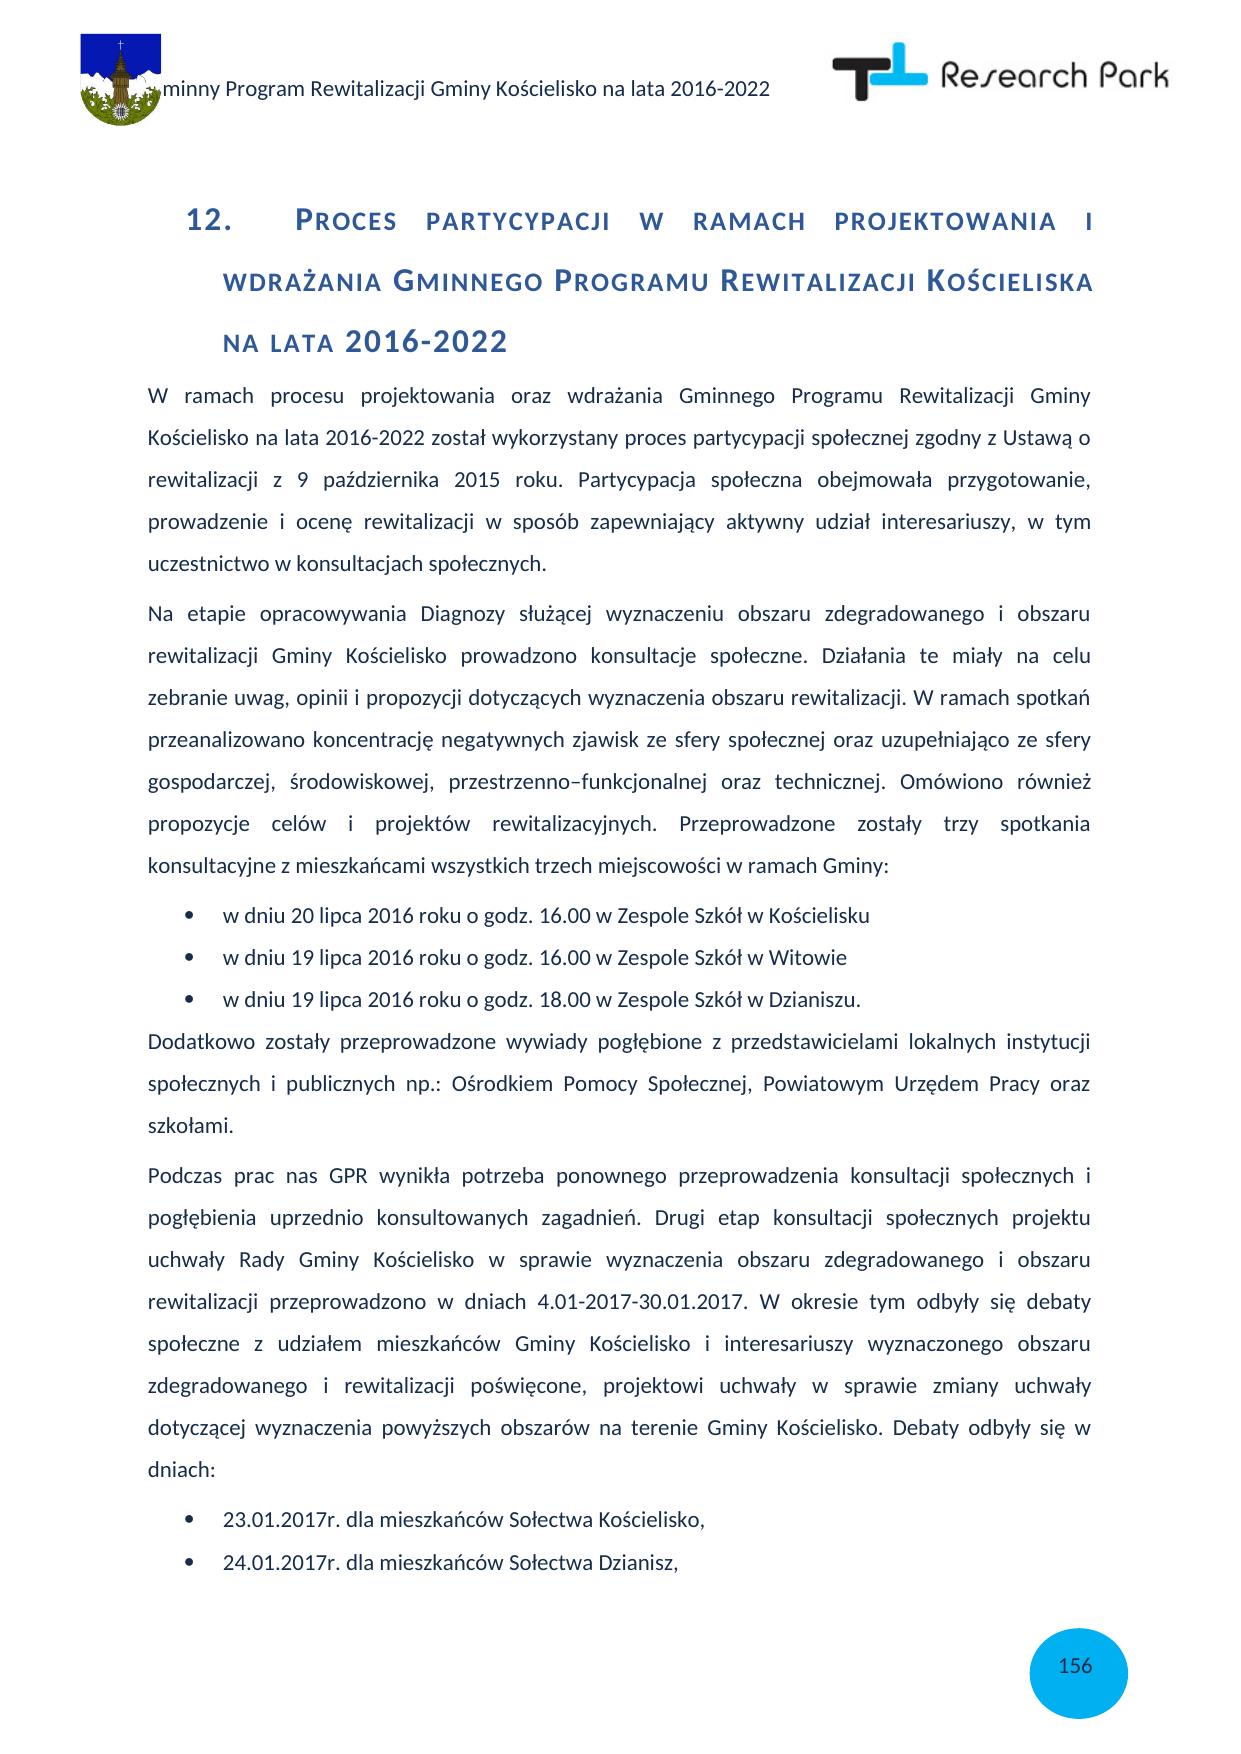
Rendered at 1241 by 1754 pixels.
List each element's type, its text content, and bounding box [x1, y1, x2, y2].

list w dniu 19 lipca 2016 roku o godz. 16.00 w Zespole Szkół w Witowie [185, 943, 1092, 971]
picture [825, 28, 1187, 112]
list w dniu 19 lipca 2016 roku o godz. 18.00 w Zespole Szkół w Dzianiszu. [185, 985, 1092, 1013]
text Podczas prac nas GPR wynikła potrzeba ponownego przeprowadzenia konsultacji społecznych i pogłębienia uprzednio konsultowanych zagadnień. Drugi etap konsultacji społecznych projektu uchwały Rady Gminy Kościelisko w sprawie wyznaczenia obszaru zdegradowanego i obszaru rewitalizacji przeprowadzono w dniach 4.01-2017-30.01.2017. W okresie tym odbyły się debaty społeczne z udziałem mieszkańców Gminy Kościelisko i interesariuszy wyznaczonego obszaru zdegradowanego i rewitalizacji poświęcone, projektowi uchwały w sprawie zmiany uchwały dotyczącej wyznaczenia powyższych obszarów na terenie Gminy Kościelisko. Debaty odbyły się w dniach: [148, 1161, 1092, 1483]
text Na etapie opracowywania Diagnozy służącej wyznaczeniu obszaru zdegradowanego i obszaru rewitalizacji Gminy Kościelisko prowadzono konsultacje społeczne. Działania te miały na celu zebranie uwag, opinii i propozycji dotyczących wyznaczenia obszaru rewitalizacji. W ramach spotkań przeanalizowano koncentrację negatywnych zjawisk ze sfery społecznej oraz uzupełniająco ze sfery gospodarczej, środowiskowej, przestrzenno–funkcjonalnej oraz technicznej. Omówiono również propozycje celów i projektów rewitalizacyjnych. Przeprowadzone zostały trzy spotkania konsultacyjne z mieszkańcami wszystkich trzech miejscowości w ramach Gminy: [148, 599, 1092, 879]
subtitle Proces partycypacji w ramach projektowania i wdrażania Gminnego Programu Rewitalizacji Kościeliska na lata 2016-2022 [185, 198, 1092, 361]
list 24.01.2017r. dla mieszkańców Sołectwa Dzianisz, [185, 1548, 1092, 1576]
list 23.01.2017r. dla mieszkańców Sołectwa Kościelisko, [185, 1506, 1092, 1534]
list w dniu 20 lipca 2016 roku o godz. 16.00 w Zespole Szkół w Kościelisku [185, 901, 1092, 929]
text W ramach procesu projektowania oraz wdrażania Gminnego Programu Rewitalizacji Gminy Kościelisko na lata 2016-2022 został wykorzystany proces partycypacji społecznej zgodny z Ustawą o rewitalizacji z 9 października 2015 roku. Partycypacja społeczna obejmowała przygotowanie, prowadzenie i ocenę rewitalizacji w sposób zapewniający aktywny udział interesariuszy, w tym uczestnictwo w konsultacjach społecznych. [148, 381, 1092, 577]
picture [79, 28, 161, 128]
text Dodatkowo zostały przeprowadzone wywiady pogłębione z przedstawicielami lokalnych instytucji społecznych i publicznych np.: Ośrodkiem Pomocy Społecznej, Powiatowym Urzędem Pracy oraz szkołami. [148, 1027, 1092, 1139]
